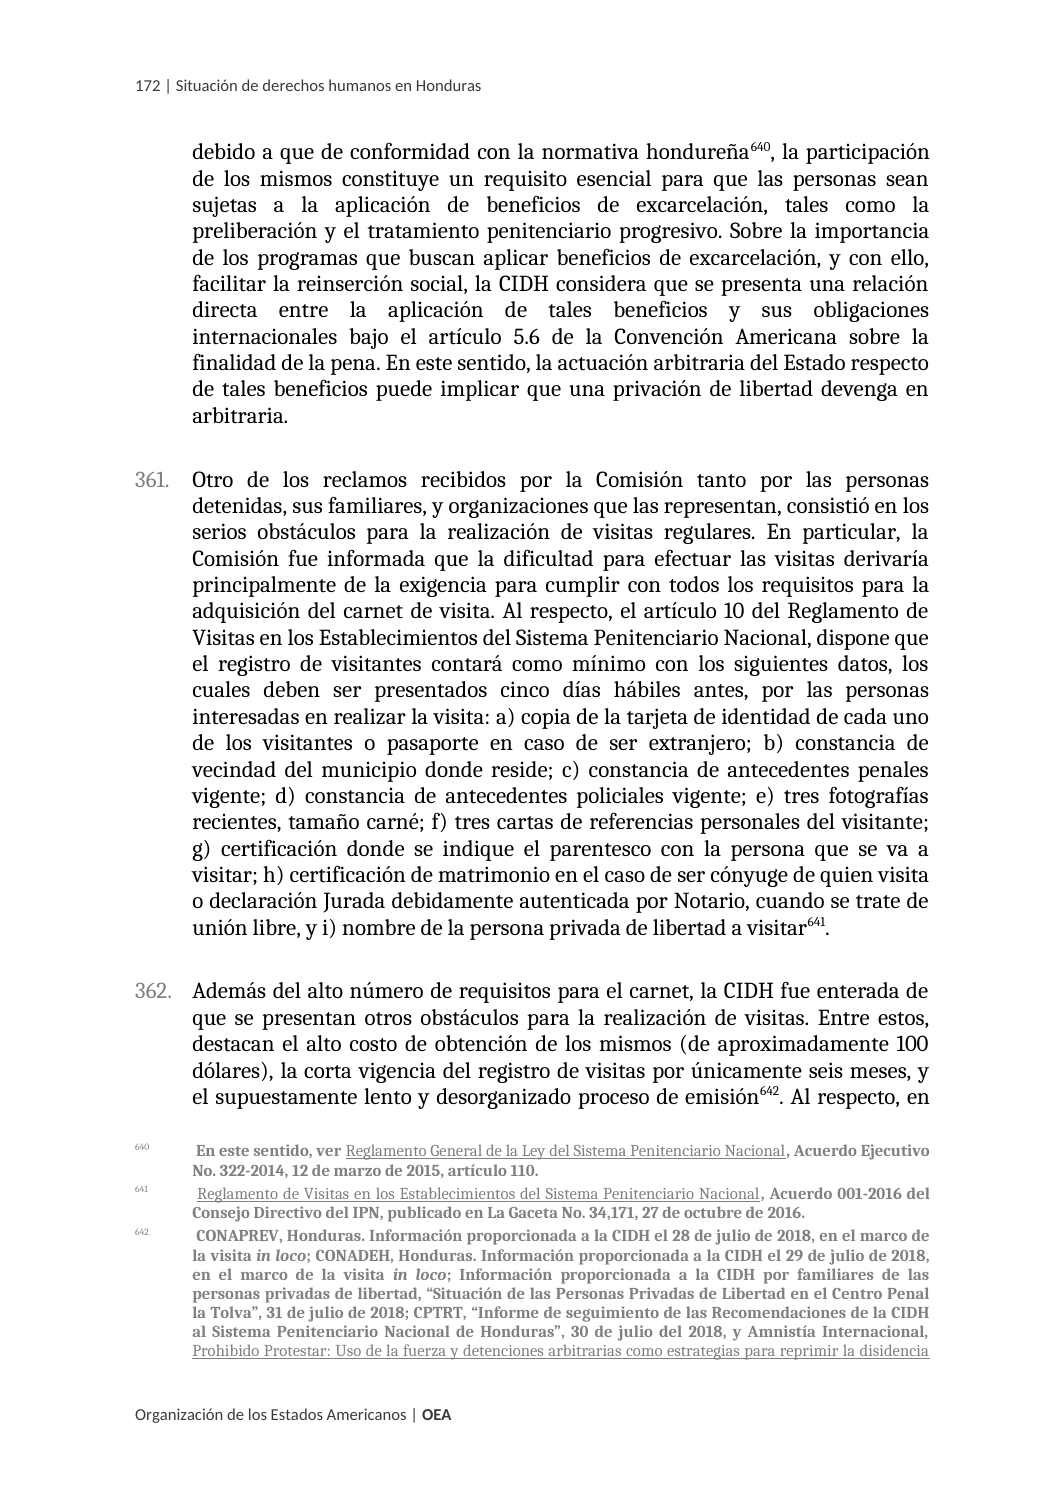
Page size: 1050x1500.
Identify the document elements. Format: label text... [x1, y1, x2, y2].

text Otro de los reclamos recibidos por la Comisión tanto por las personas detenidas, sus familiares, y organizaciones que las representan, consistió en los serios obstáculos para la realización de visitas regulares. En particular, la Comisión fue informada que la dificultad para efectuar las visitas derivaría principalmente de la exigencia para cumplir con todos los requisitos para la adquisición del carnet de visita. Al respecto, el artículo 10 del Reglamento de Visitas en los Establecimientos del Sistema Penitenciario Nacional, dispone que el registro de visitantes contará como mínimo con los siguientes datos, los cuales deben ser presentados cinco días hábiles antes, por las personas interesadas en realizar la visita: a) copia de la tarjeta de identidad de cada uno de los visitantes o pasaporte en caso de ser extranjero; b) constancia de vecindad del municipio donde reside; c) constancia de antecedentes penales vigente; d) constancia de antecedentes policiales vigente; e) tres fotografías recientes, tamaño carné; f) tres cartas de referencias personales del visitante; g) certificación donde se indique el parentesco con la persona que se va a visitar; h) certificación de matrimonio en el caso de ser cónyuge de quien visita o declaración Jurada debidamente autenticada por Notario, cuando se trate de unión libre, y i) nombre de la persona privada de libertad a visitar. [135, 466, 930, 941]
text Por su parte, la CIDH observa que el hecho de que los centros de privación de libertad funcionen bajo condiciones de encierro extremadamente precarias en términos de hacinamiento, insalubridad, inseguridad y violencia, expone a las personas detenidas a mayores abusos y violaciones a sus derechos, y en consecuencia, impiden una efectiva reinserción social. Además, preocupa especialmente a la Comisión la falta de programas efectivos en la materia, debido a que de conformidad con la normativa hondureña, la participación de los mismos constituye un requisito esencial para que las personas sean sujetas a la aplicación de beneficios de excarcelación, tales como la preliberación y el tratamiento penitenciario progresivo. Sobre la importancia de los programas que buscan aplicar beneficios de excarcelación, y con ello, facilitar la reinserción social, la CIDH considera que se presenta una relación directa entre la aplicación de tales beneficios y sus obligaciones internacionales bajo el artículo 5.6 de la Convención Americana sobre la finalidad de la pena. En este sentido, la actuación arbitraria del Estado respecto de tales beneficios puede implicar que una privación de libertad devenga en arbitraria. [135, 139, 930, 429]
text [135, 978, 930, 1110]
